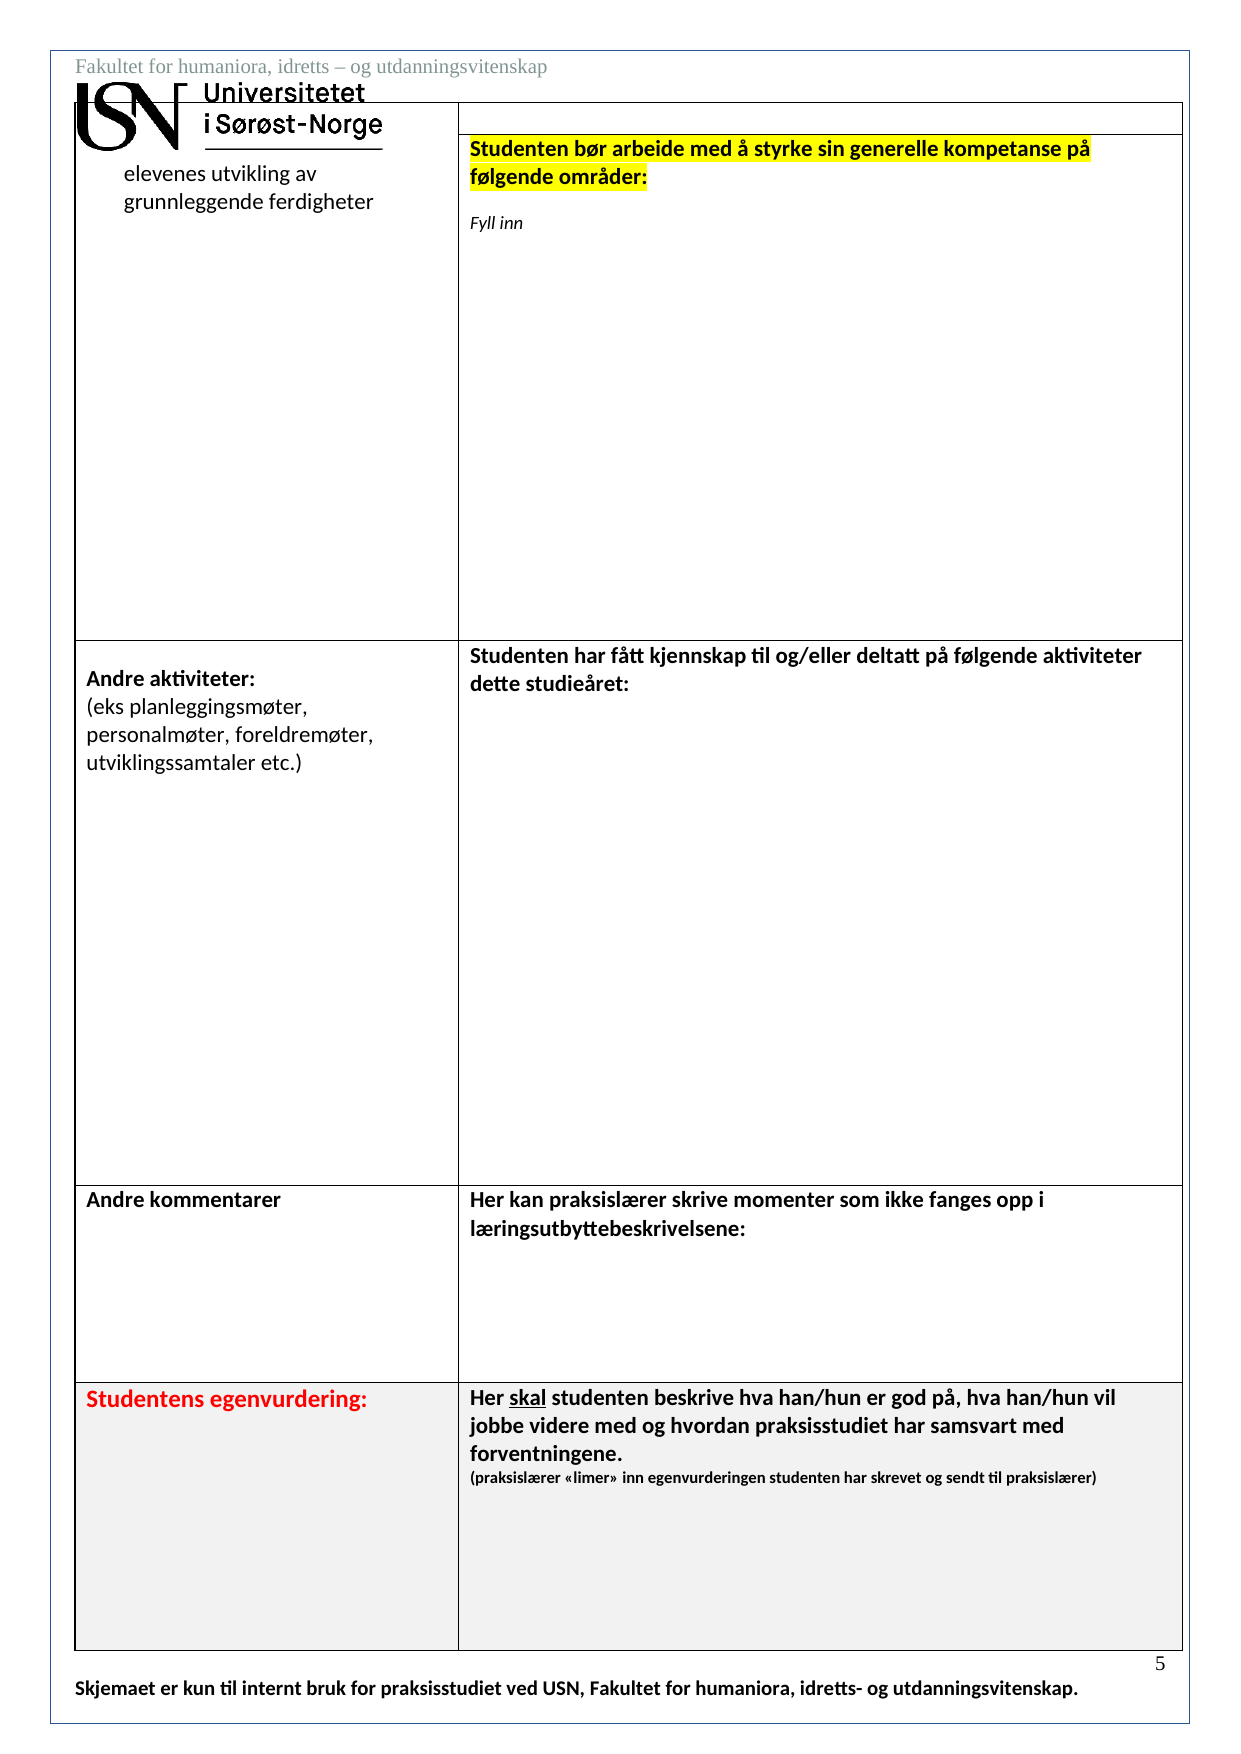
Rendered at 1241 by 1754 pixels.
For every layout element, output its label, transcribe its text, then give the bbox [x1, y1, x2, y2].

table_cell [76, 1383, 458, 1650]
picture [70, 71, 395, 157]
table_cell Studenten bør arbeide med å styrke sin generelle kompetanse på følgende områder: Fyll inn [459, 135, 1182, 640]
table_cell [76, 103, 458, 640]
table_cell Studenten har fått kjennskap til og/eller deltatt på følgende aktiviteter dette studieåret: [459, 641, 1182, 1184]
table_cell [459, 103, 1182, 133]
table_cell Andre aktiviteter: (eks planleggingsmøter, personalmøter, foreldremøter, utviklingssamtaler etc.) [76, 641, 458, 1184]
table_cell Her kan praksislærer skrive momenter som ikke fanges opp i læringsutbyttebeskrivelsene: [459, 1186, 1182, 1382]
table_cell Andre kommentarer [76, 1186, 458, 1382]
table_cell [459, 1383, 1182, 1650]
